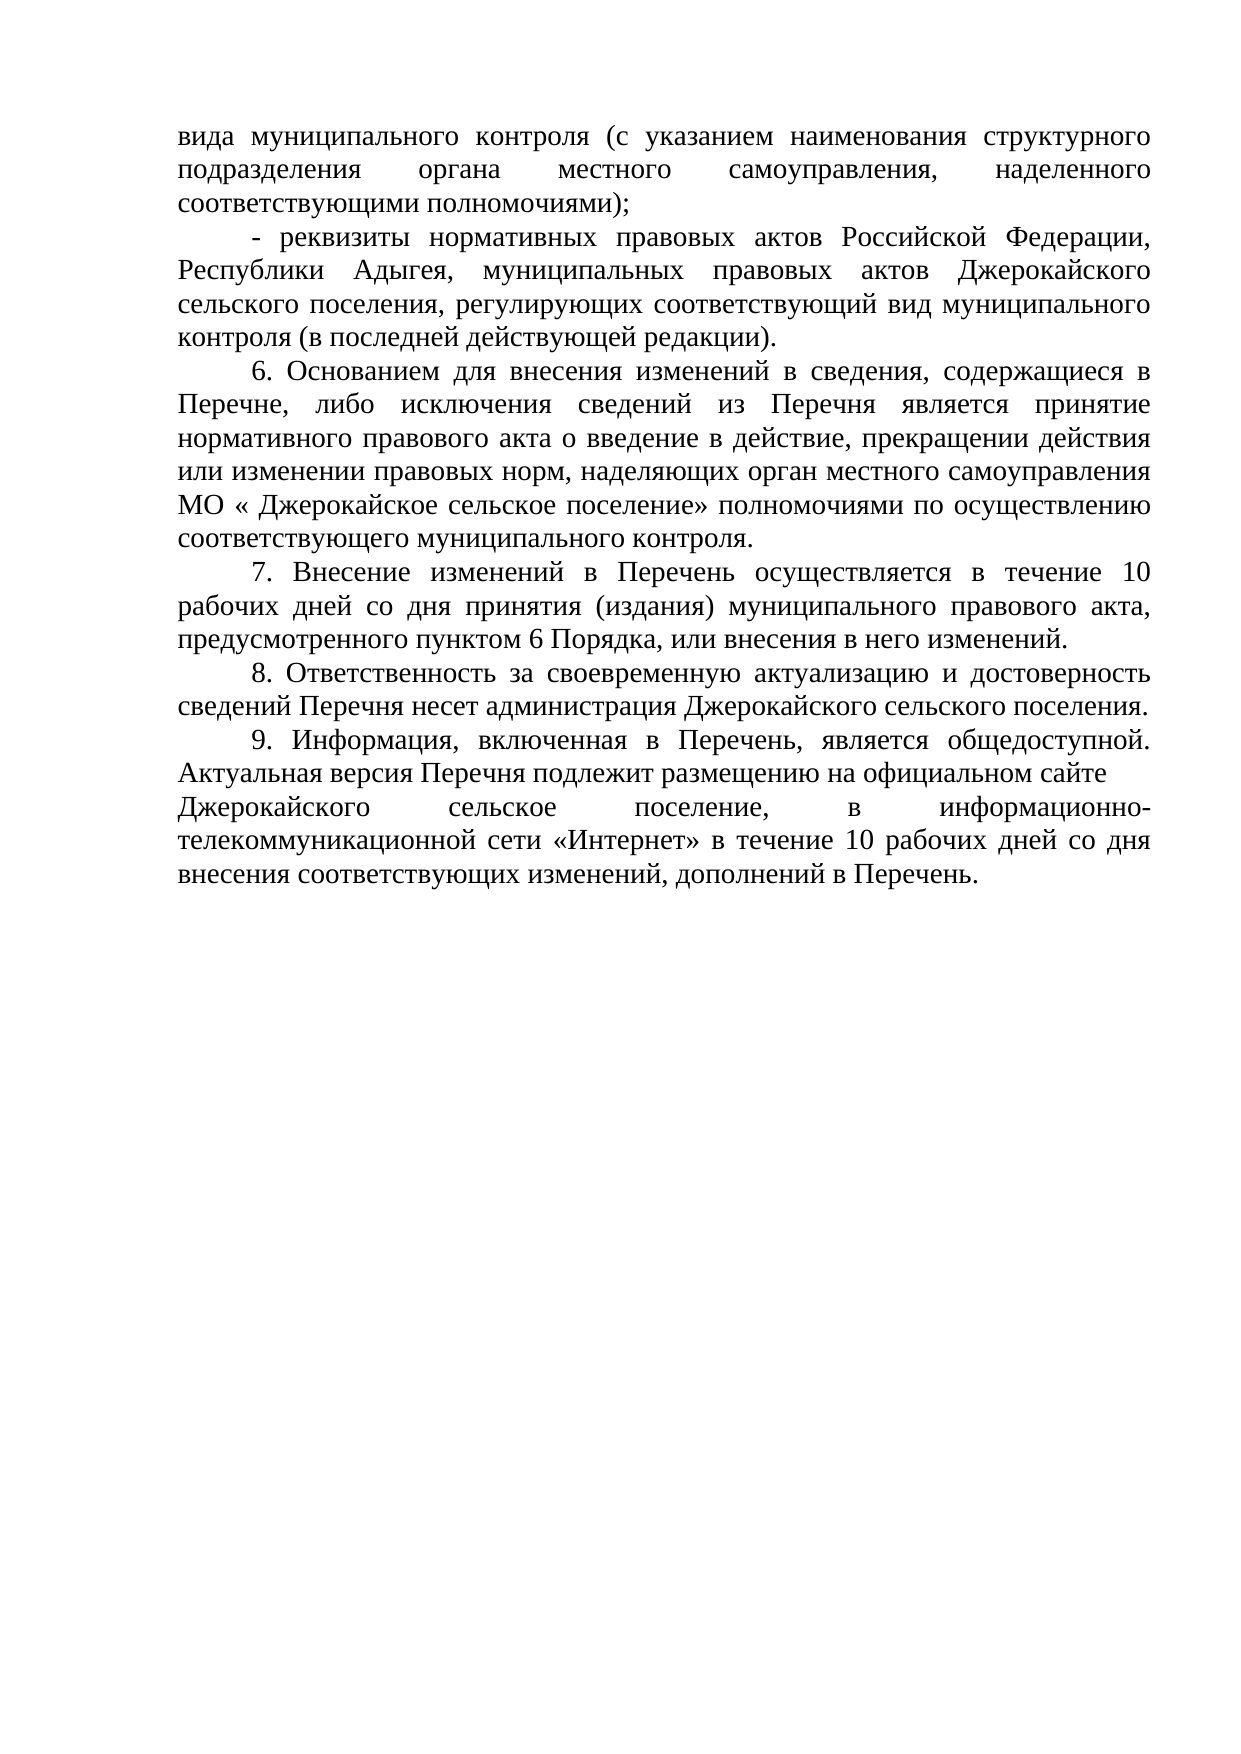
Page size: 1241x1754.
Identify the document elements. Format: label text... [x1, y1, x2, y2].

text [177, 118, 1152, 219]
text - реквизиты нормативных правовых актов Российской Федерации, Республики Адыгея, муниципальных правовых актов Джерокайского сельского поселения, регулирующих соответствующий вид муниципального контроля (в последней действующей редакции). [177, 219, 1152, 353]
text Джерокайского сельское поселение, в информационно-телекоммуникационной сети «Интернет» в течение 10 рабочих дней со дня внесения соответствующих изменений, дополнений в Перечень. [177, 789, 1152, 889]
text 9. Информация, включенная в Перечень, является общедоступной. Актуальная версия Перечня подлежит размещению на официальном сайте [177, 722, 1152, 789]
text 7. Внесение изменений в Перечень осуществляется в течение 10 рабочих дней со дня принятия (издания) муниципального правового акта, предусмотренного пунктом 6 Порядка, или внесения в него изменений. [177, 554, 1152, 655]
text 8. Ответственность за своевременную актуализацию и достоверность сведений Перечня несет администрация Джерокайского сельского поселения. [177, 655, 1152, 722]
text 6. Основанием для внесения изменений в сведения, содержащиеся в Перечне, либо исключения сведений из Перечня является принятие нормативного правового акта о введение в действие, прекращении действия или изменении правовых норм, наделяющих орган местного самоуправления МО « Джерокайское сельское поселение» полномочиями по осуществлению соответствующего муниципального контроля. [177, 353, 1152, 554]
